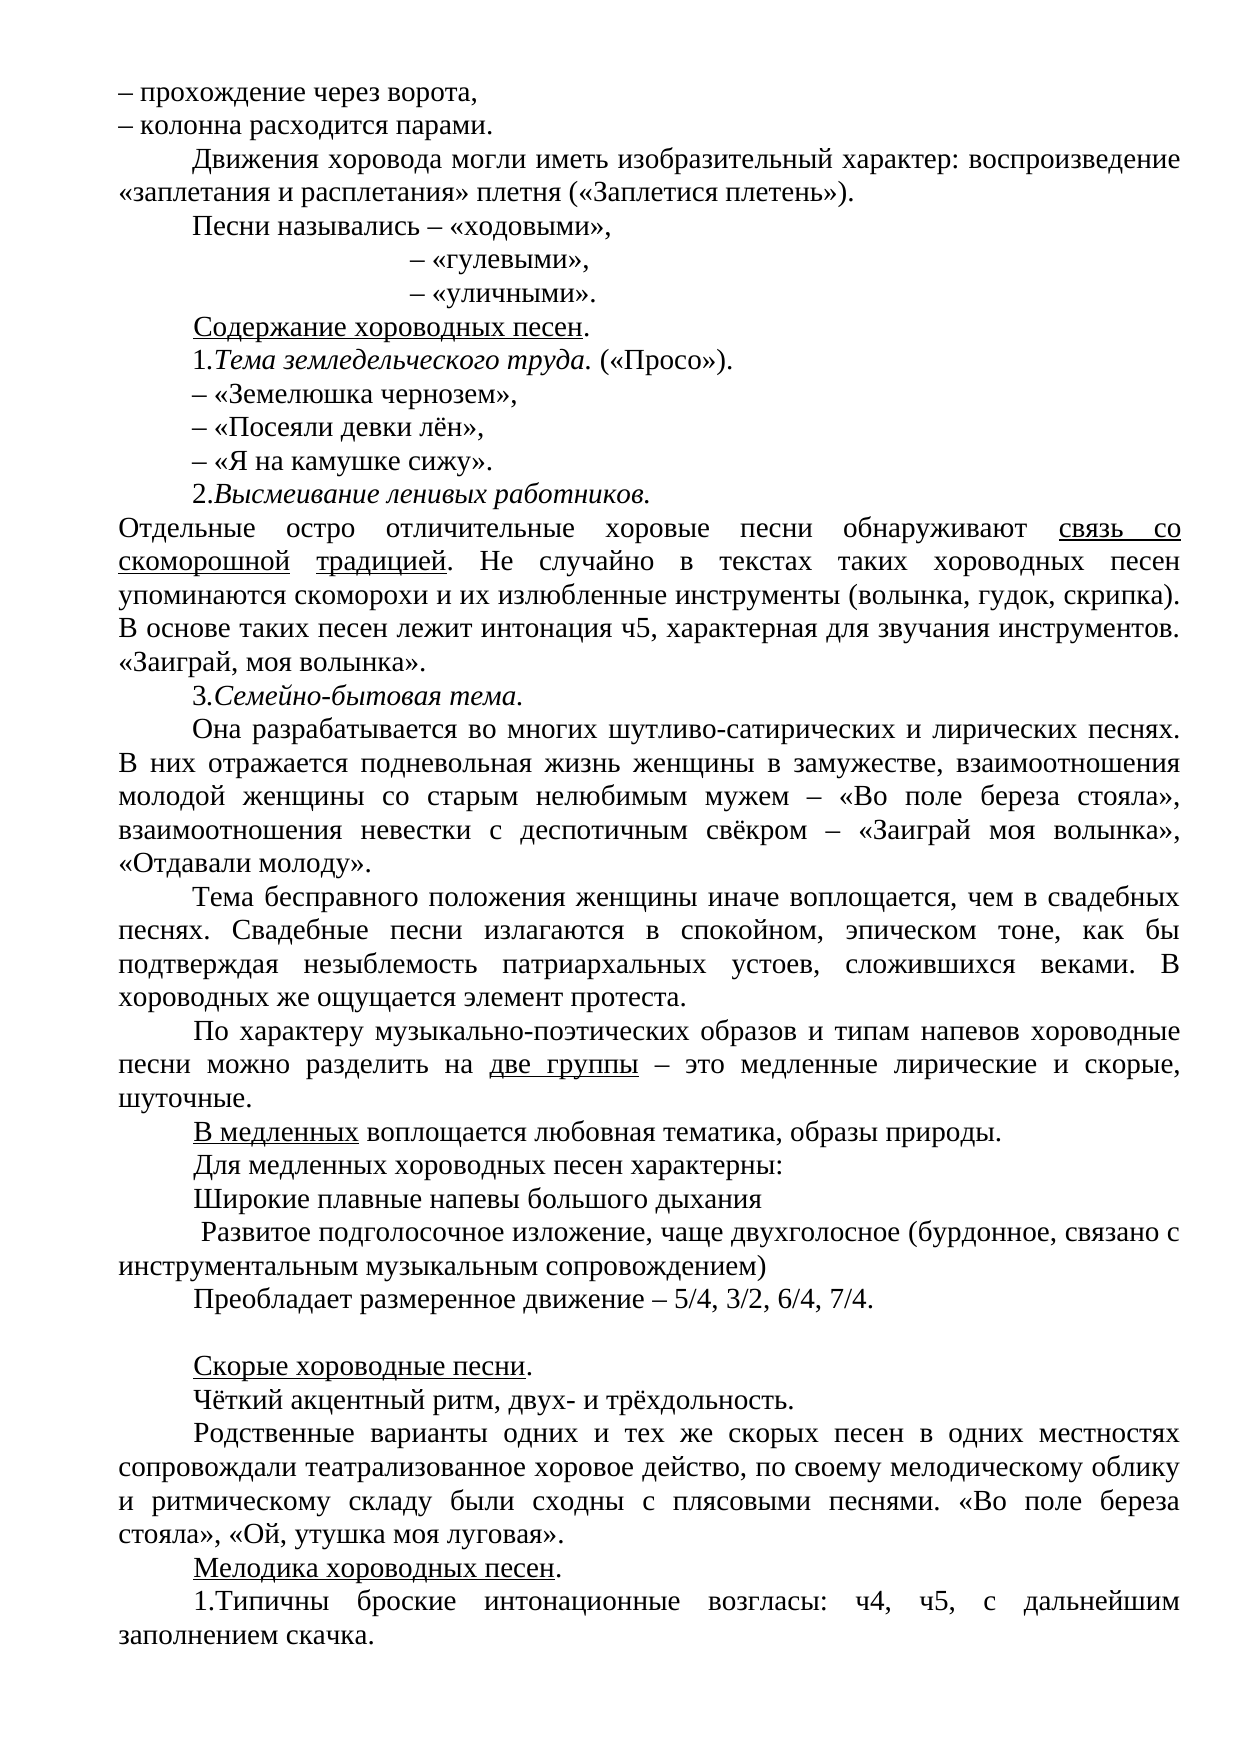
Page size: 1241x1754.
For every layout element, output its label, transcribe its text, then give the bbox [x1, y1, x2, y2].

text Тема бесправного положения женщины иначе воплощается, чем в свадебных песнях. Свадебные песни излагаются в спокойном, эпическом тоне, как бы подтверждая незыблемость патриархальных устоев, сложившихся веками. В хороводных же ощущается элемент протеста. [118, 879, 1181, 1013]
text Для медленных хороводных песен характерны: [118, 1147, 1181, 1181]
text Развитое подголосочное изложение, чаще двухголосное (бурдонное, связано с инструментальным музыкальным сопровождением) [118, 1214, 1181, 1281]
text В медленных воплощается любовная тематика, образы природы. [118, 1114, 1181, 1147]
text – «Посеяли девки лён», [118, 409, 1181, 443]
text 1.Тема земледельческого труда. («Просо»). [118, 342, 1181, 376]
text – «Я на камушке сижу». [118, 443, 1181, 476]
text – «Земелюшка чернозем», [118, 376, 1181, 409]
text – прохождение через ворота, [118, 74, 1181, 107]
text Родственные варианты одних и тех же скорых песен в одних местностях сопровождали театрализованное хоровое действо, по своему мелодическому облику и ритмическому складу были сходны с плясовыми песнями. «Во поле береза стояла», «Ой, утушка моя луговая». [118, 1416, 1181, 1550]
text – колонна расходится парами. [118, 107, 1181, 141]
text Движения хоровода могли иметь изобразительный характер: воспроизведение «заплетания и расплетания» плетня («Заплетися плетень»). [118, 141, 1181, 208]
text – «уличными». [118, 275, 1181, 309]
text Песни назывались – «ходовыми», [118, 208, 1181, 242]
text По характеру музыкально-поэтических образов и типам напевов хороводные песни можно разделить на две группы – это медленные лирические и скорые, шуточные. [118, 1013, 1181, 1114]
text Она разрабатывается во многих шутливо-сатирических и лирических песнях. В них отражается подневольная жизнь женщины в замужестве, взаимоотношения молодой женщины со старым нелюбимым мужем – «Во поле береза стояла», взаимоотношения невестки с деспотичным свёкром – «Заиграй моя волынка», «Отдавали молоду». [118, 711, 1181, 879]
text 2.Высмеивание ленивых работников. [118, 476, 1181, 510]
text 1.Типичны броские интонационные возгласы: ч4, ч5, с дальнейшим заполнением скачка. [118, 1583, 1181, 1650]
text Чёткий акцентный ритм, двух- и трёхдольность. [118, 1382, 1181, 1416]
text Содержание хороводных песен. [118, 309, 1181, 342]
text Широкие плавные напевы большого дыхания [118, 1181, 1181, 1214]
text Мелодика хороводных песен. [118, 1550, 1181, 1583]
text Скорые хороводные песни. [118, 1348, 1181, 1382]
text Отдельные остро отличительные хоровые песни обнаруживают связь со скоморошной традицией. Не случайно в текстах таких хороводных песен упоминаются скоморохи и их излюбленные инструменты (волынка, гудок, скрипка). В основе таких песен лежит интонация ч5, характерная для звучания инструментов. «Заиграй, моя волынка». [118, 510, 1181, 678]
text 3.Семейно-бытовая тема. [118, 678, 1181, 711]
text – «гулевыми», [118, 242, 1181, 275]
text Преобладает размеренное движение – 5/4, 3/2, 6/4, 7/4. [118, 1281, 1181, 1315]
